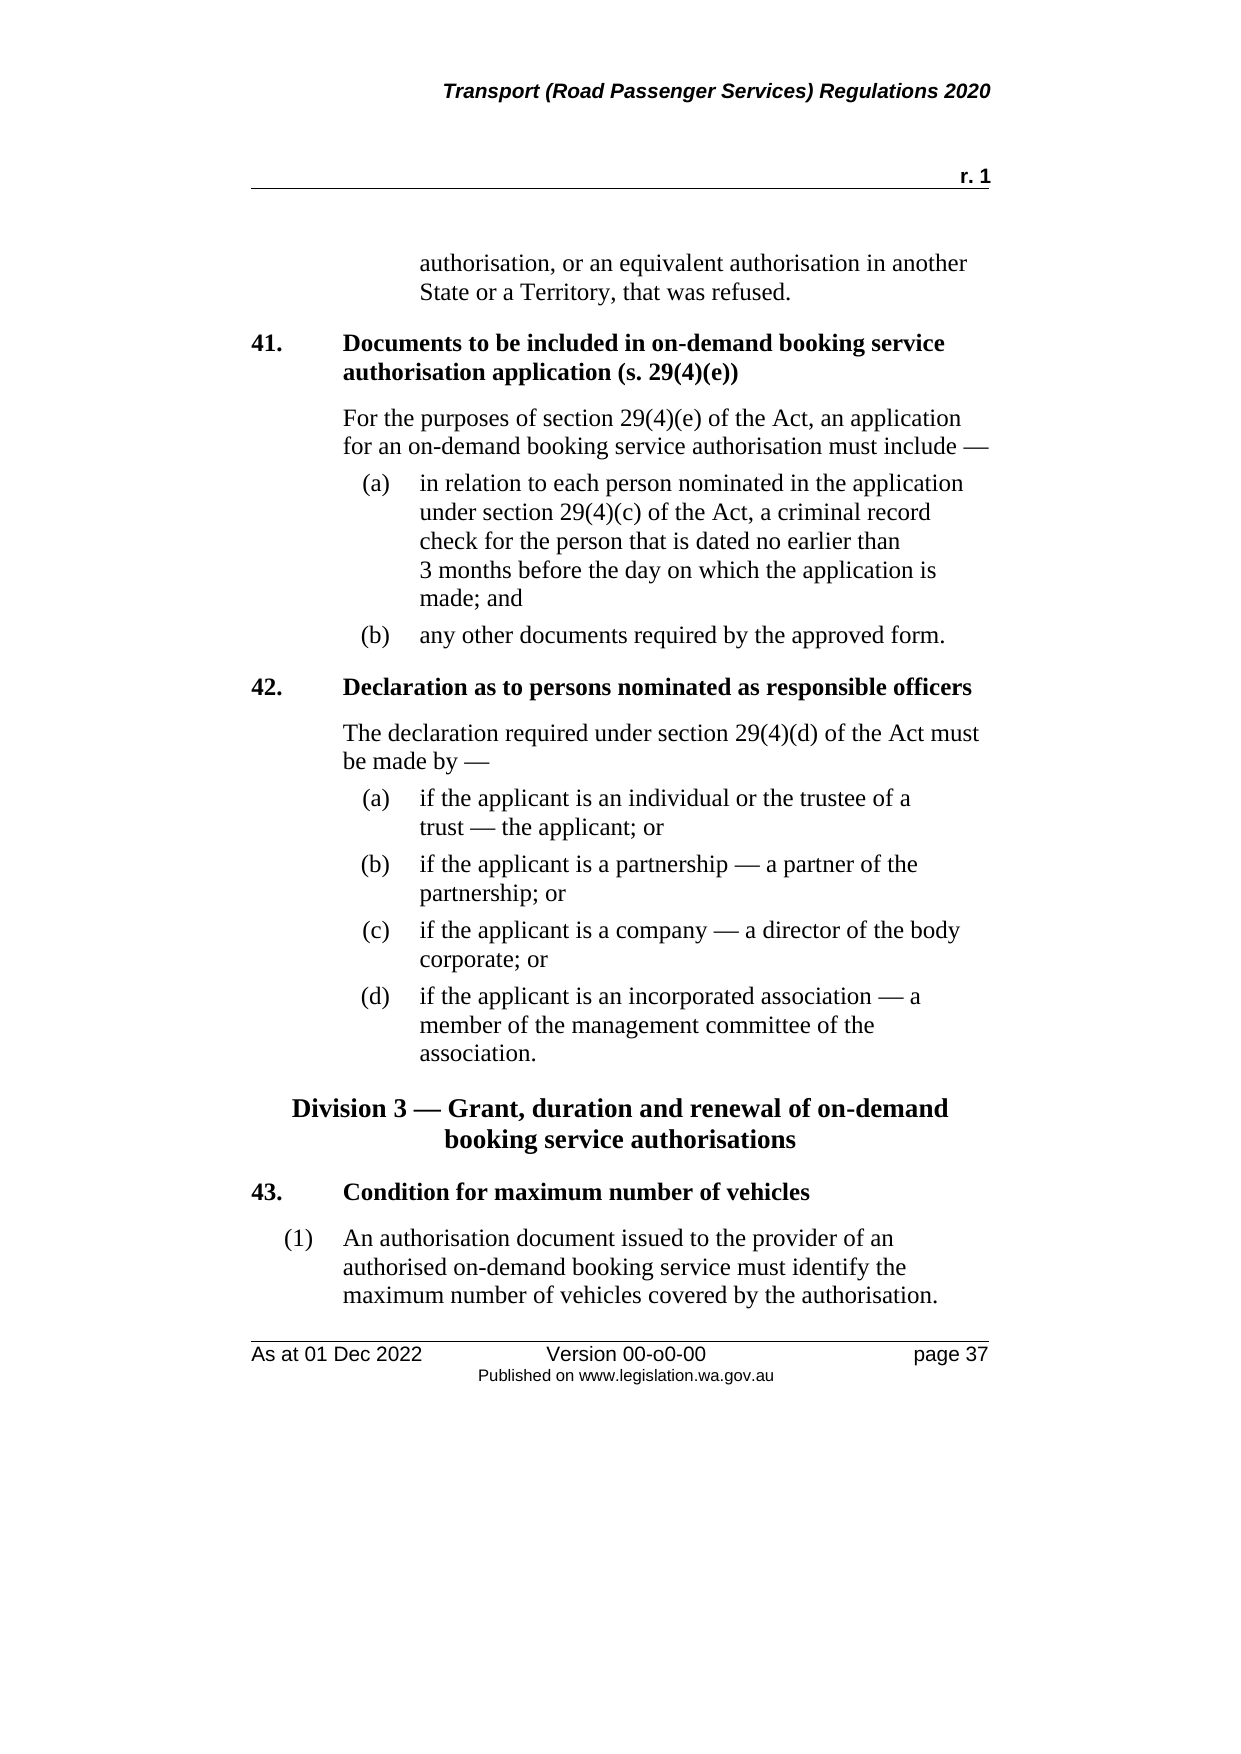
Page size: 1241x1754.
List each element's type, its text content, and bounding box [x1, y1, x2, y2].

text For the purposes of section 29(4)(e) of the Act, an application for an on-demand booking service authorisation must include — [251, 403, 989, 460]
text (1) An authorisation document issued to the provider of an authorised on-demand booking service must identify the maximum number of vehicles covered by the authorisation. [251, 1223, 989, 1309]
text The declaration required under section 29(4)(d) of the Act must be made by — [251, 718, 989, 775]
text (b) any other documents required by the approved form. [251, 621, 989, 649]
text (a) if the applicant is an individual or the trustee of a trust — the applicant; or [251, 783, 989, 841]
text (d) if the applicant is an incorporated association — a member of the management committee of the association. [251, 981, 989, 1067]
text (b) if the applicant is a partnership — a partner of the partnership; or [251, 849, 989, 907]
subtitle 42. Declaration as to persons nominated as responsible officers [251, 672, 989, 701]
subtitle 41. Documents to be included in on-demand booking service authorisation application (s. 29(4)(e)) [251, 328, 989, 386]
text (c) if the applicant is a company — a director of the body corporate; or [251, 915, 989, 973]
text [251, 248, 989, 306]
subtitle 43. Condition for maximum number of vehicles [251, 1177, 989, 1206]
text (a) in relation to each person nominated in the application under section 29(4)(c) of the Act, a criminal record check for the person that is dated no earlier than 3 months before the day on which the application is made; and [251, 468, 989, 612]
subtitle Division 3 — Grant, duration and renewal of on-demand booking service authorisations [251, 1092, 989, 1154]
